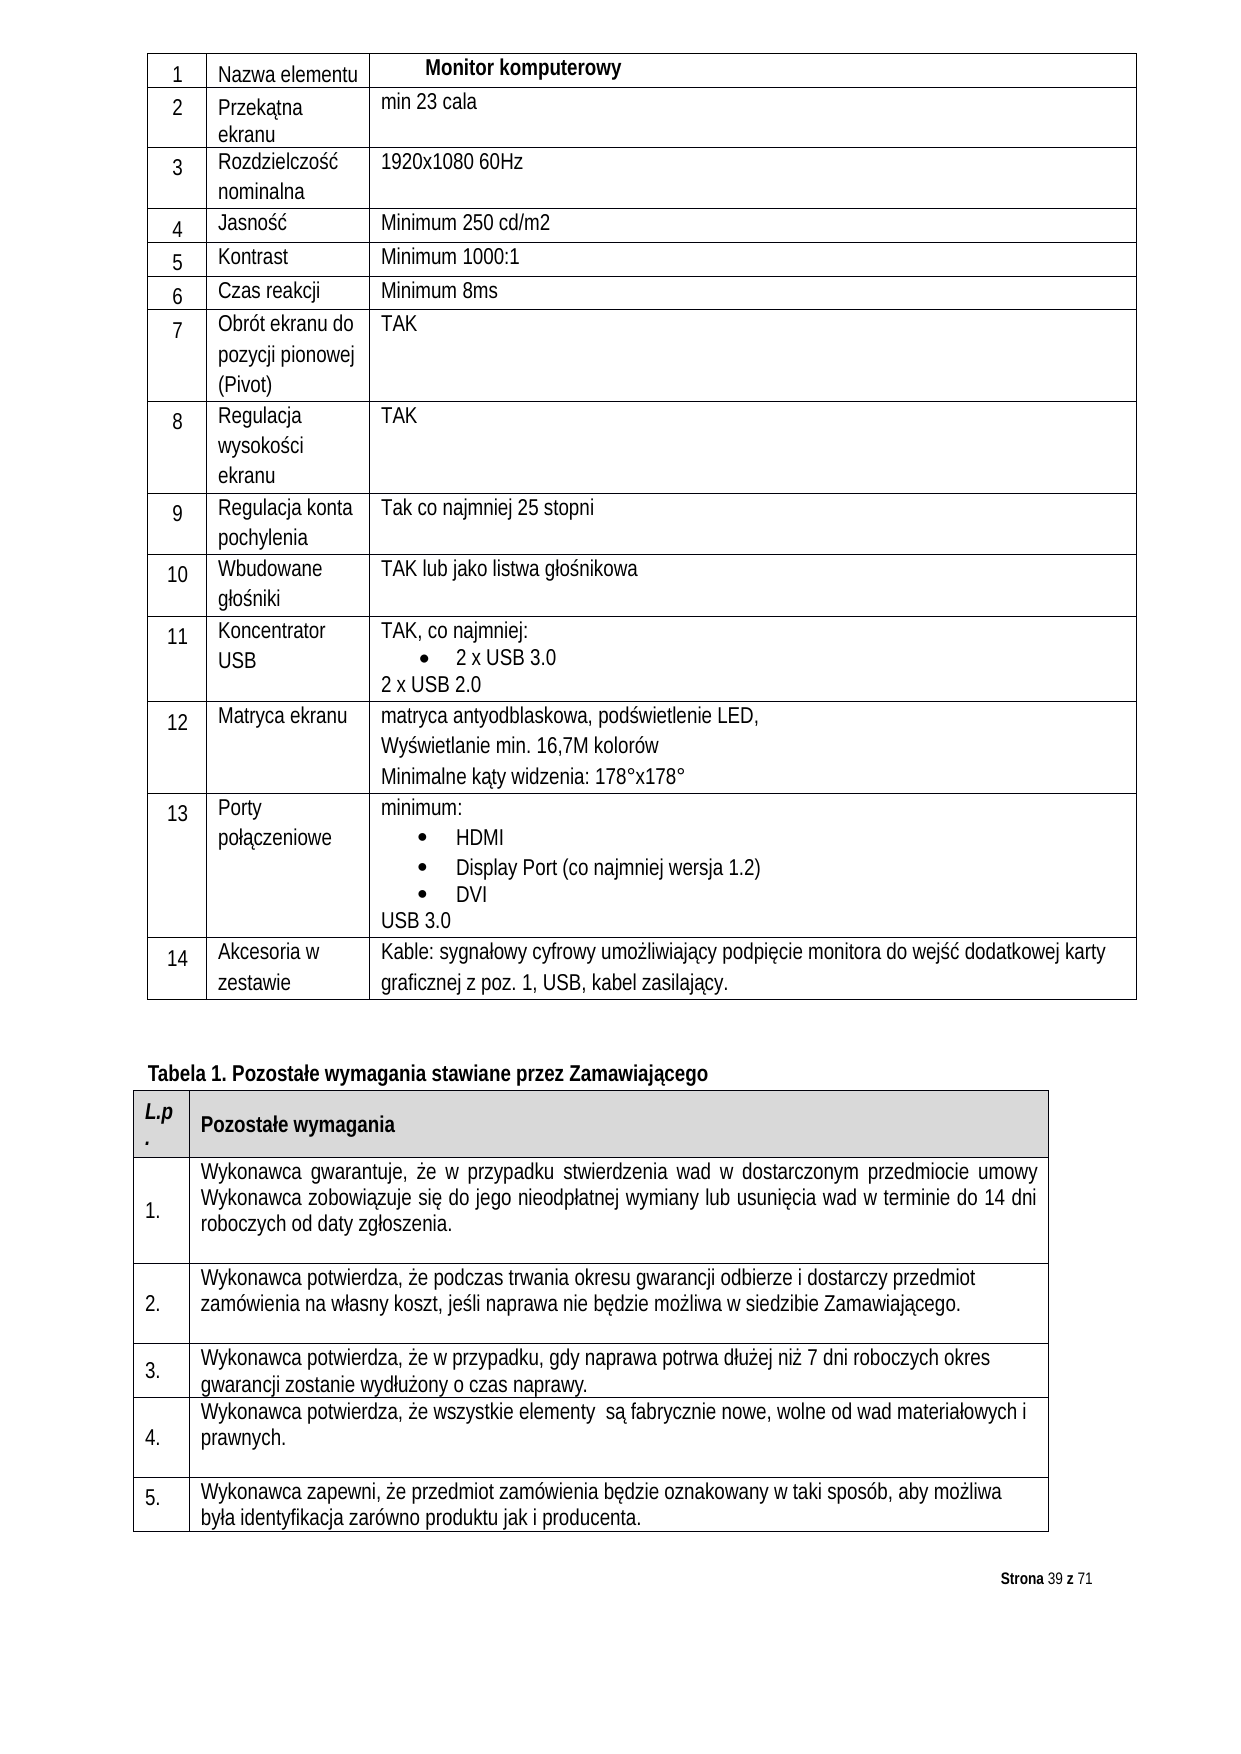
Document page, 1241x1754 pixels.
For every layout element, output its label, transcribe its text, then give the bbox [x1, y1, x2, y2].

table_cell 5 [148, 243, 206, 276]
table_header L.p. [134, 1091, 189, 1157]
table_cell Wykonawca potwierdza, że wszystkie elementy są fabrycznie nowe, wolne od wad materiałowych i prawnych. [190, 1398, 1048, 1477]
table_cell Minimum 8ms [370, 277, 1136, 309]
table_cell Akcesoria w zestawie [207, 938, 369, 999]
table_cell Wykonawca gwarantuje, że w przypadku stwierdzenia wad w dostarczonym przedmiocie umowy Wykonawca zobowiązuje się do jego nieodpłatnej wymiany lub usunięcia wad w terminie do 14 dni roboczych od daty zgłoszenia. [190, 1158, 1048, 1263]
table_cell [190, 1478, 1048, 1531]
table_cell matryca antyodblaskowa, podświetlenie LED, Wyświetlanie min. 16,7M kolorów Minimalne kąty widzenia: 178°x178° [370, 702, 1136, 793]
table_cell Tak co najmniej 25 stopni [370, 494, 1136, 554]
table_cell 6 [148, 277, 206, 309]
table_cell Rozdzielczość nominalna [207, 148, 369, 208]
table_cell 1920x1080 60Hz [370, 148, 1136, 208]
table_cell 9 [148, 494, 206, 554]
table_cell 3 [148, 148, 206, 208]
table_cell Wbudowane głośniki [207, 555, 369, 616]
table_cell Porty połączeniowe [207, 794, 369, 937]
table_cell Kontrast [207, 243, 369, 276]
table_cell 2 [148, 88, 206, 147]
table_cell 5. [134, 1478, 189, 1531]
table_cell Regulacja konta pochylenia [207, 494, 369, 554]
table_cell 10 [148, 555, 206, 616]
table_cell Nazwa elementu [207, 54, 369, 87]
text Tabela 1. Pozostałe wymagania stawiane przez Zamawiającego [148, 1060, 1092, 1086]
table_cell 3. [134, 1344, 189, 1397]
table_cell TAK [370, 402, 1136, 493]
table_cell 8 [148, 402, 206, 493]
table_cell Przekątna ekranu [207, 88, 369, 147]
table_cell 4 [148, 209, 206, 242]
table_cell Regulacja wysokości ekranu [207, 402, 369, 493]
table_cell Matryca ekranu [207, 702, 369, 793]
table_cell Monitor komputerowy [370, 54, 1136, 87]
table_cell Jasność [207, 209, 369, 242]
table_cell 4. [134, 1398, 189, 1477]
table_cell Kable: sygnałowy cyfrowy umożliwiający podpięcie monitora do wejść dodatkowej karty graficznej z poz. 1, USB, kabel zasilający. [370, 938, 1136, 999]
table_cell Czas reakcji [207, 277, 369, 309]
table_cell Wykonawca potwierdza, że podczas trwania okresu gwarancji odbierze i dostarczy przedmiot zamówienia na własny koszt, jeśli naprawa nie będzie możliwa w siedzibie Zamawiającego. [190, 1264, 1048, 1343]
table_cell 14 [148, 938, 206, 999]
table_cell TAK lub jako listwa głośnikowa [370, 555, 1136, 616]
table_cell min 23 cala [370, 88, 1136, 147]
table_cell 2. [134, 1264, 189, 1343]
table_cell 13 [148, 794, 206, 937]
table_cell Minimum 250 cd/m2 [370, 209, 1136, 242]
table_cell Obrót ekranu do pozycji pionowej (Pivot) [207, 310, 369, 401]
table_cell TAK, co najmniej: 2 x USB 3.0 2 x USB 2.0 [370, 617, 1136, 701]
table_cell TAK [370, 310, 1136, 401]
table_cell Koncentrator USB [207, 617, 369, 701]
table_cell Minimum 1000:1 [370, 243, 1136, 276]
table_cell 1. [134, 1158, 189, 1263]
table_header Pozostałe wymagania [190, 1091, 1048, 1157]
table_cell Wykonawca potwierdza, że w przypadku, gdy naprawa potrwa dłużej niż 7 dni roboczych okres gwarancji zostanie wydłużony o czas naprawy. [190, 1344, 1048, 1397]
table_cell 7 [148, 310, 206, 401]
table_cell minimum: HDMI Display Port (co najmniej wersja 1.2) DVI USB 3.0 [370, 794, 1136, 937]
table_cell 12 [148, 702, 206, 793]
table_cell 11 [148, 617, 206, 701]
table_cell 1 [148, 54, 206, 87]
